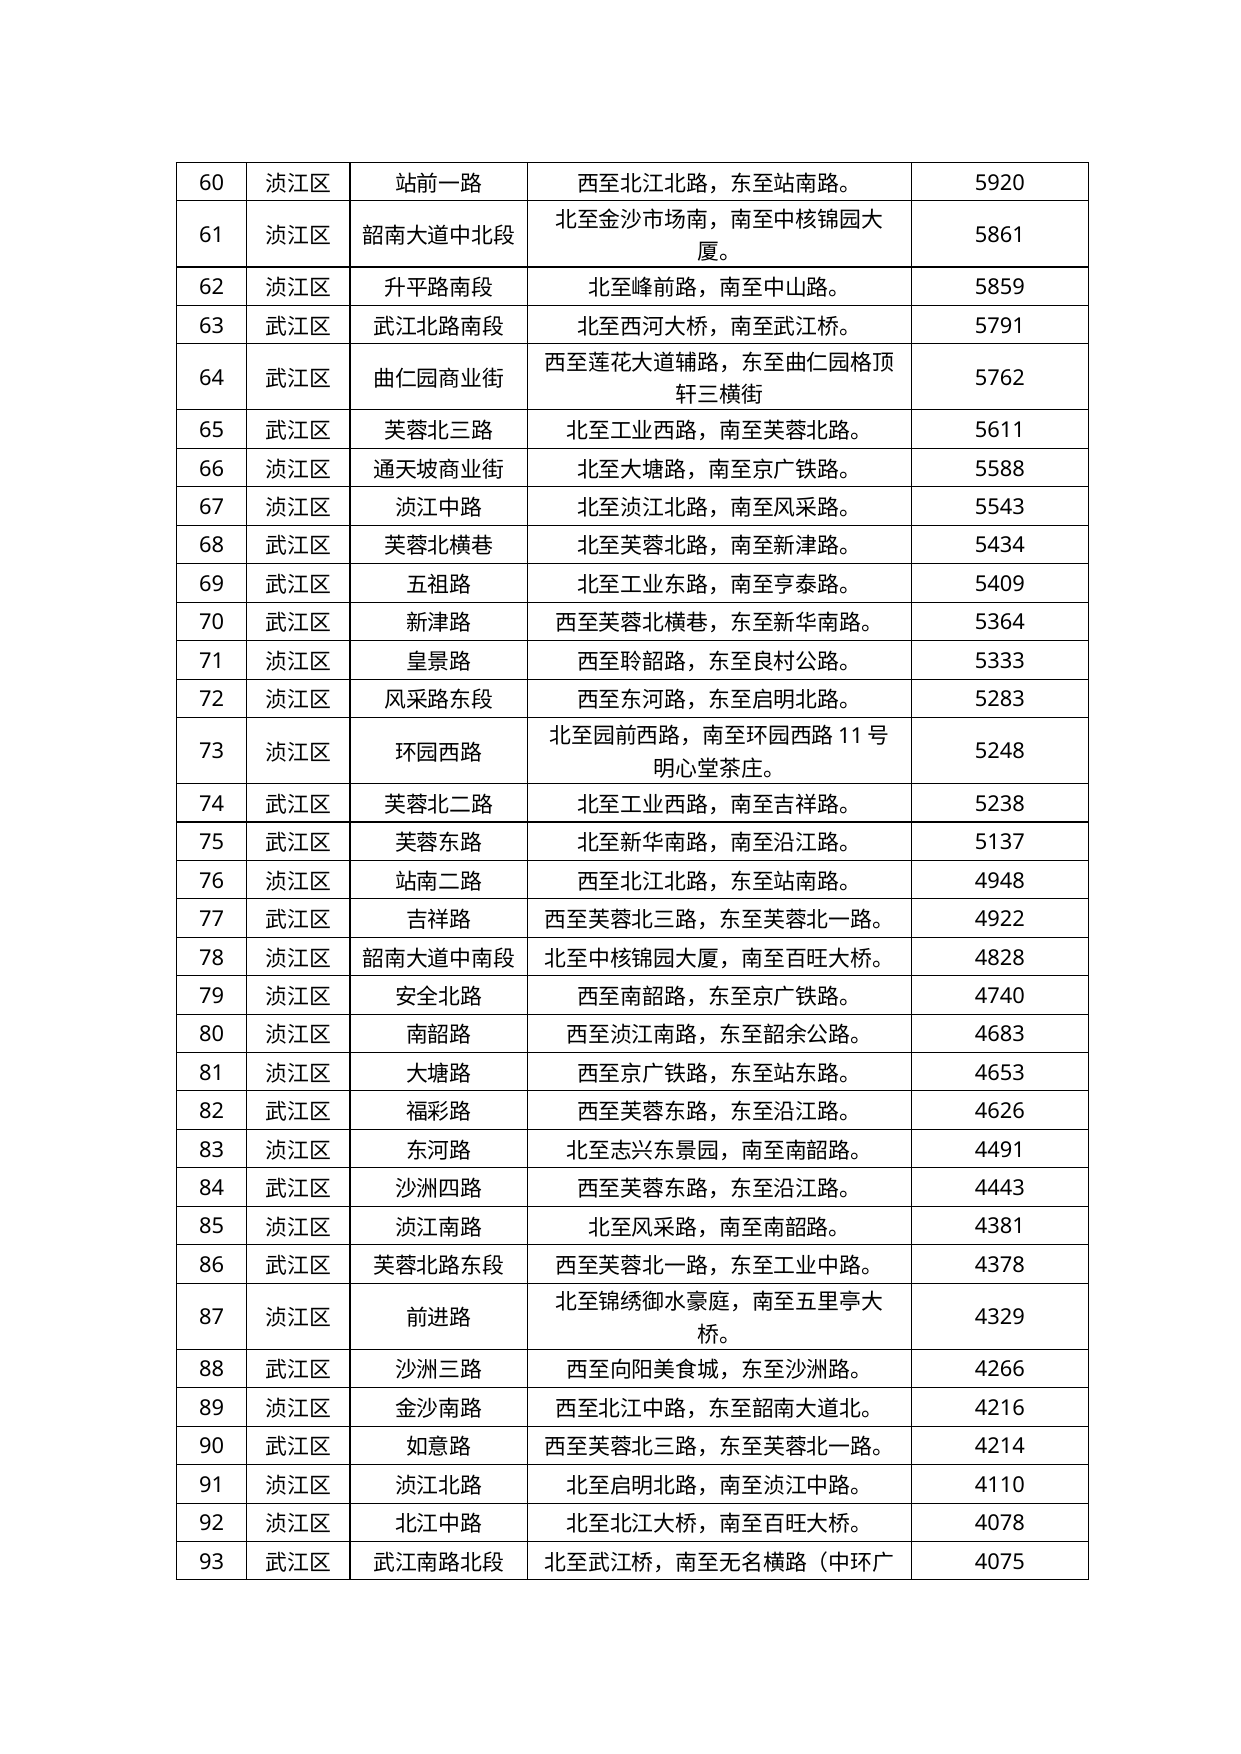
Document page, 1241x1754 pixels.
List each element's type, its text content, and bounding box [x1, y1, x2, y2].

table_cell 浈江区 [247, 1465, 349, 1502]
table_cell 武江区 [247, 899, 349, 937]
table_cell 4443 [912, 1168, 1088, 1206]
table_cell 武江北路南段 [351, 306, 527, 343]
table_cell 武江区 [247, 526, 349, 563]
table_cell 4266 [912, 1350, 1088, 1387]
table_cell 西至浈江南路，东至韶余公路。 [528, 1015, 911, 1052]
table_cell 韶南大道中北段 [351, 201, 527, 266]
table_cell 5409 [912, 564, 1088, 602]
table_cell 武江区 [247, 784, 349, 821]
table_cell 86 [177, 1245, 246, 1283]
table_cell 五祖路 [351, 564, 527, 602]
table_cell 4491 [912, 1130, 1088, 1167]
table_cell 北至西河大桥，南至武江桥。 [528, 306, 911, 343]
table_cell 浈江南路 [351, 1207, 527, 1244]
table_cell 92 [177, 1504, 246, 1541]
table_cell 4653 [912, 1053, 1088, 1090]
table_cell 87 [177, 1284, 246, 1349]
table_cell 浈江区 [247, 1130, 349, 1167]
table_cell 浈江北路 [351, 1465, 527, 1502]
table_cell 5248 [912, 718, 1088, 783]
table_cell 93 [177, 1542, 246, 1579]
table_cell 74 [177, 784, 246, 821]
table_cell 69 [177, 564, 246, 602]
table_cell 5283 [912, 680, 1088, 717]
table_cell 武江区 [247, 1427, 349, 1464]
table_cell 北至中核锦园大厦，南至百旺大桥。 [528, 938, 911, 975]
table_cell 80 [177, 1015, 246, 1052]
table_cell 5859 [912, 268, 1088, 305]
table_cell 站南二路 [351, 861, 527, 898]
table_cell 4078 [912, 1504, 1088, 1541]
table_cell 吉祥路 [351, 899, 527, 937]
table_cell 5611 [912, 410, 1088, 448]
table_cell 5434 [912, 526, 1088, 563]
table_cell 芙蓉北横巷 [351, 526, 527, 563]
table_cell 武江区 [247, 1091, 349, 1129]
table_cell 武江区 [247, 564, 349, 602]
table_cell 北至志兴东景园，南至南韶路。 [528, 1130, 911, 1167]
table_cell 武江区 [247, 1245, 349, 1283]
table_cell 武江区 [247, 344, 349, 409]
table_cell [528, 1542, 911, 1579]
table_cell 西至芙蓉东路，东至沿江路。 [528, 1091, 911, 1129]
table_cell 西至北江北路，东至站南路。 [528, 163, 911, 200]
table_cell 大塘路 [351, 1053, 527, 1090]
table_cell 89 [177, 1388, 246, 1426]
table_cell 东河路 [351, 1130, 527, 1167]
table_cell 安全北路 [351, 976, 527, 1013]
table_cell 浈江区 [247, 641, 349, 678]
table_cell 5238 [912, 784, 1088, 821]
table_cell 武江区 [247, 1542, 349, 1579]
table_cell 60 [177, 163, 246, 200]
table_cell 4740 [912, 976, 1088, 1013]
table_cell 西至芙蓉北三路，东至芙蓉北一路。 [528, 899, 911, 937]
table_cell 北至浈江北路，南至风采路。 [528, 487, 911, 525]
table_cell 63 [177, 306, 246, 343]
table_cell 武江南路北段 [351, 1542, 527, 1579]
table_cell 81 [177, 1053, 246, 1090]
table_cell 武江区 [247, 1168, 349, 1206]
table_cell 芙蓉北三路 [351, 410, 527, 448]
table_cell 西至聆韶路，东至良村公路。 [528, 641, 911, 678]
table_cell 浈江区 [247, 268, 349, 305]
table_cell 曲仁园商业街 [351, 344, 527, 409]
table_cell 浈江区 [247, 449, 349, 486]
table_cell 62 [177, 268, 246, 305]
table_cell 76 [177, 861, 246, 898]
table_cell 71 [177, 641, 246, 678]
table_cell 浈江区 [247, 163, 349, 200]
table_cell 站前一路 [351, 163, 527, 200]
table_cell 70 [177, 603, 246, 640]
table_cell 4828 [912, 938, 1088, 975]
table_cell 4378 [912, 1245, 1088, 1283]
table_cell 4381 [912, 1207, 1088, 1244]
table_cell 西至芙蓉北三路，东至芙蓉北一路。 [528, 1427, 911, 1464]
table_cell 4110 [912, 1465, 1088, 1502]
table_cell 浈江区 [247, 1504, 349, 1541]
table_cell 66 [177, 449, 246, 486]
table_cell 西至芙蓉北横巷，东至新华南路。 [528, 603, 911, 640]
table_cell 83 [177, 1130, 246, 1167]
table_cell 82 [177, 1091, 246, 1129]
table_cell 金沙南路 [351, 1388, 527, 1426]
table_cell 北至新华南路，南至沿江路。 [528, 823, 911, 860]
table_cell 浈江区 [247, 1284, 349, 1349]
table_cell 73 [177, 718, 246, 783]
table_cell 西至东河路，东至启明北路。 [528, 680, 911, 717]
table_cell 浈江区 [247, 487, 349, 525]
table_cell 北至金沙市场南，南至中核锦园大厦。 [528, 201, 911, 266]
table_cell 浈江区 [247, 861, 349, 898]
table_cell 武江区 [247, 823, 349, 860]
table_cell 北江中路 [351, 1504, 527, 1541]
table_cell 西至芙蓉北一路，东至工业中路。 [528, 1245, 911, 1283]
table_cell 90 [177, 1427, 246, 1464]
table_cell 浈江区 [247, 1053, 349, 1090]
table_cell 浈江区 [247, 1388, 349, 1426]
table_cell 沙洲三路 [351, 1350, 527, 1387]
table_cell 浈江区 [247, 976, 349, 1013]
table_cell 前进路 [351, 1284, 527, 1349]
table_cell 西至北江北路，东至站南路。 [528, 861, 911, 898]
table_cell 79 [177, 976, 246, 1013]
table_cell 北至工业西路，南至吉祥路。 [528, 784, 911, 821]
table_cell 5588 [912, 449, 1088, 486]
table_cell 浈江中路 [351, 487, 527, 525]
table_cell 4214 [912, 1427, 1088, 1464]
table_cell 4075 [912, 1542, 1088, 1579]
table_cell 77 [177, 899, 246, 937]
table_cell 68 [177, 526, 246, 563]
table_cell 西至南韶路，东至京广铁路。 [528, 976, 911, 1013]
table_cell 78 [177, 938, 246, 975]
table_cell 5791 [912, 306, 1088, 343]
table_cell 75 [177, 823, 246, 860]
table_cell 61 [177, 201, 246, 266]
table_cell 4948 [912, 861, 1088, 898]
table_cell 北至园前西路，南至环园西路11号明心堂茶庄。 [528, 718, 911, 783]
table_cell 5762 [912, 344, 1088, 409]
table_cell 芙蓉北二路 [351, 784, 527, 821]
table_cell 芙蓉东路 [351, 823, 527, 860]
table_cell 浈江区 [247, 680, 349, 717]
table_cell 环园西路 [351, 718, 527, 783]
table_cell 4626 [912, 1091, 1088, 1129]
table_cell 沙洲四路 [351, 1168, 527, 1206]
table_cell 5543 [912, 487, 1088, 525]
table_cell 91 [177, 1465, 246, 1502]
table_cell 武江区 [247, 306, 349, 343]
table_cell 浈江区 [247, 938, 349, 975]
table_cell 5137 [912, 823, 1088, 860]
table_cell 升平路南段 [351, 268, 527, 305]
table_cell 西至北江中路，东至韶南大道北。 [528, 1388, 911, 1426]
table_cell 西至京广铁路，东至站东路。 [528, 1053, 911, 1090]
table_cell 65 [177, 410, 246, 448]
table_cell 5333 [912, 641, 1088, 678]
table_cell 如意路 [351, 1427, 527, 1464]
table_cell 武江区 [247, 410, 349, 448]
table_cell 72 [177, 680, 246, 717]
table_cell 新津路 [351, 603, 527, 640]
table_cell 5920 [912, 163, 1088, 200]
table_cell 84 [177, 1168, 246, 1206]
table_cell 浈江区 [247, 1207, 349, 1244]
table_cell 西至芙蓉东路，东至沿江路。 [528, 1168, 911, 1206]
table_cell 通天坡商业街 [351, 449, 527, 486]
table_cell 武江区 [247, 603, 349, 640]
table_cell 福彩路 [351, 1091, 527, 1129]
table_cell 北至峰前路，南至中山路。 [528, 268, 911, 305]
table_cell 浈江区 [247, 1015, 349, 1052]
table_cell 4216 [912, 1388, 1088, 1426]
table_cell 4922 [912, 899, 1088, 937]
table_cell 5364 [912, 603, 1088, 640]
table_cell 北至风采路，南至南韶路。 [528, 1207, 911, 1244]
table_cell 浈江区 [247, 718, 349, 783]
table_cell 皇景路 [351, 641, 527, 678]
table_cell 浈江区 [247, 201, 349, 266]
table_cell 北至工业西路，南至芙蓉北路。 [528, 410, 911, 448]
table_cell 风采路东段 [351, 680, 527, 717]
table_cell 芙蓉北路东段 [351, 1245, 527, 1283]
table_cell 4329 [912, 1284, 1088, 1349]
table_cell 北至大塘路，南至京广铁路。 [528, 449, 911, 486]
table_cell 北至北江大桥，南至百旺大桥。 [528, 1504, 911, 1541]
table_cell 85 [177, 1207, 246, 1244]
table_cell 南韶路 [351, 1015, 527, 1052]
table_cell 88 [177, 1350, 246, 1387]
table_cell 64 [177, 344, 246, 409]
table_cell 韶南大道中南段 [351, 938, 527, 975]
table_cell 4683 [912, 1015, 1088, 1052]
table_cell 67 [177, 487, 246, 525]
table_cell 西至向阳美食城，东至沙洲路。 [528, 1350, 911, 1387]
table_cell 5861 [912, 201, 1088, 266]
table_cell 北至工业东路，南至亨泰路。 [528, 564, 911, 602]
table_cell 北至启明北路，南至浈江中路。 [528, 1465, 911, 1502]
table_cell 武江区 [247, 1350, 349, 1387]
table_cell 北至芙蓉北路，南至新津路。 [528, 526, 911, 563]
table_cell 北至锦绣御水豪庭，南至五里亭大桥。 [528, 1284, 911, 1349]
table_cell 西至莲花大道辅路，东至曲仁园格顶轩三横街 [528, 344, 911, 409]
